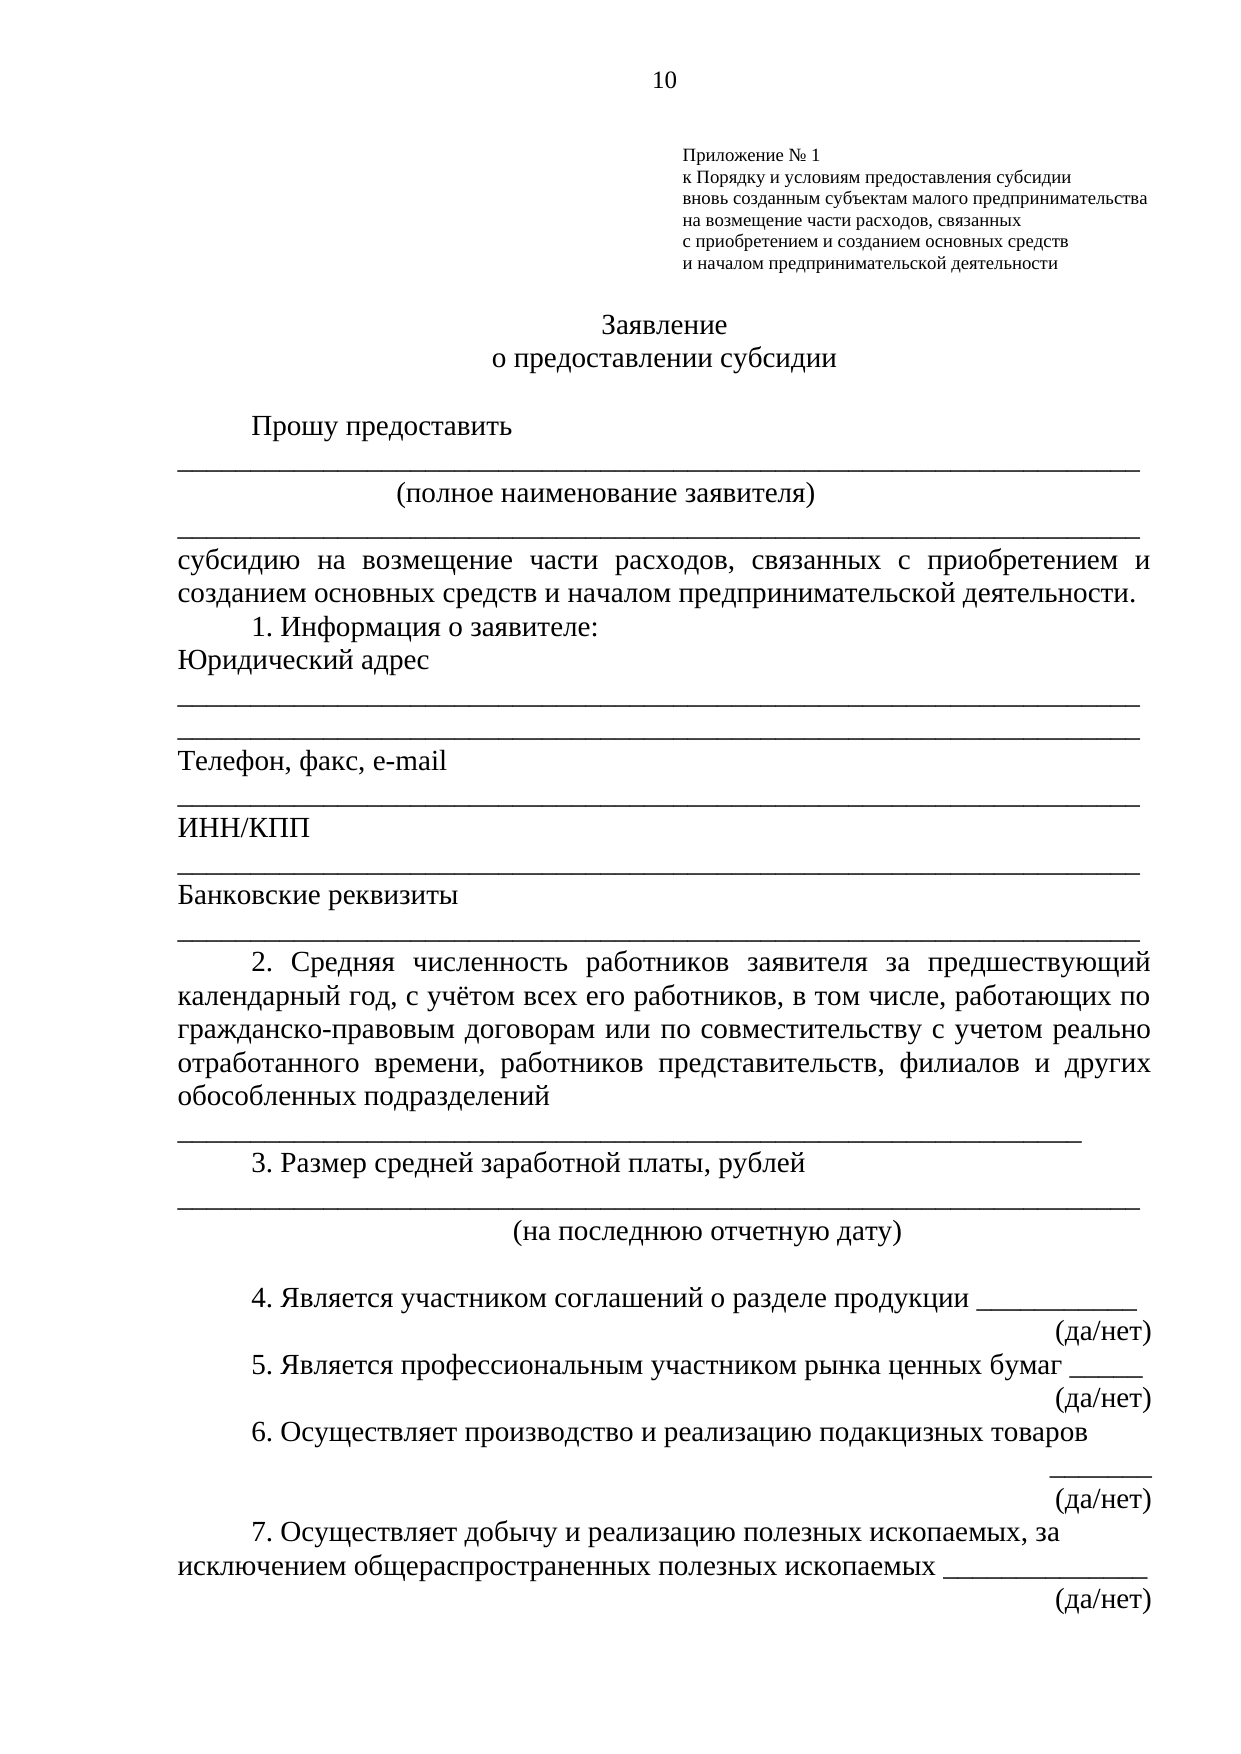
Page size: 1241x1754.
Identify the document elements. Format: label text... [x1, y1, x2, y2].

text вновь созданным субъектам малого предпринимательства [177, 187, 1152, 209]
text к Порядку и условиям предоставления субсидии [177, 166, 1152, 187]
text (на последнюю отчетную дату) [177, 1213, 1152, 1246]
text и началом предпринимательской деятельности [177, 252, 1152, 273]
text Телефон, факс, e-mail __________________________________________________________________ИНН/КПП __________________________________________________________________ [177, 743, 1152, 877]
text ______________________________________________________________ [177, 1112, 1152, 1146]
text (полное наименование заявителя) [177, 475, 1152, 508]
text 4. Является участником соглашений о разделе продукции ___________ [177, 1280, 1152, 1313]
text 3. Размер средней заработной платы, рублей __________________________________________________________________ [177, 1146, 1152, 1213]
text Банковские реквизиты [177, 877, 1152, 911]
text 6. Осуществляет производство и реализацию подакцизных товаров [177, 1414, 1152, 1447]
text _______ [177, 1447, 1152, 1481]
text (да/нет) [177, 1313, 1152, 1347]
text на возмещение части расходов, связанных [177, 209, 1152, 230]
text 1. Информация о заявителе: [177, 609, 1152, 642]
text Юридический адрес __________________________________________________________________ [177, 642, 1152, 709]
text Прошу предоставить __________________________________________________________________ [177, 408, 1152, 475]
text о предоставлении субсидии [177, 341, 1152, 374]
text с приобретением и созданием основных средств [177, 230, 1152, 252]
text (да/нет) [177, 1481, 1152, 1514]
text __________________________________________________________________ [177, 911, 1152, 944]
text 7. Осуществляет добычу и реализацию полезных ископаемых, за исключением общераспространенных полезных ископаемых ______________ [177, 1514, 1152, 1582]
text (да/нет) [177, 1582, 1152, 1615]
text Приложение № 1 [177, 144, 1152, 166]
text 2. Средняя численность работников заявителя за предшествующий календарный год, с учётом всех его работников, в том числе, работающих по гражданско-правовым договорам или по совместительству с учетом реально отработанного времени, работников представительств, филиалов и других обособленных подразделений [177, 944, 1152, 1112]
text Заявление [177, 307, 1152, 341]
text __________________________________________________________________ [177, 508, 1152, 542]
text __________________________________________________________________ [177, 709, 1152, 743]
text (да/нет) [177, 1380, 1152, 1414]
text субсидию на возмещение части расходов, связанных с приобретением и созданием основных средств и началом предпринимательской деятельности. [177, 542, 1152, 609]
text 5. Является профессиональным участником рынка ценных бумаг _____ [177, 1347, 1152, 1380]
